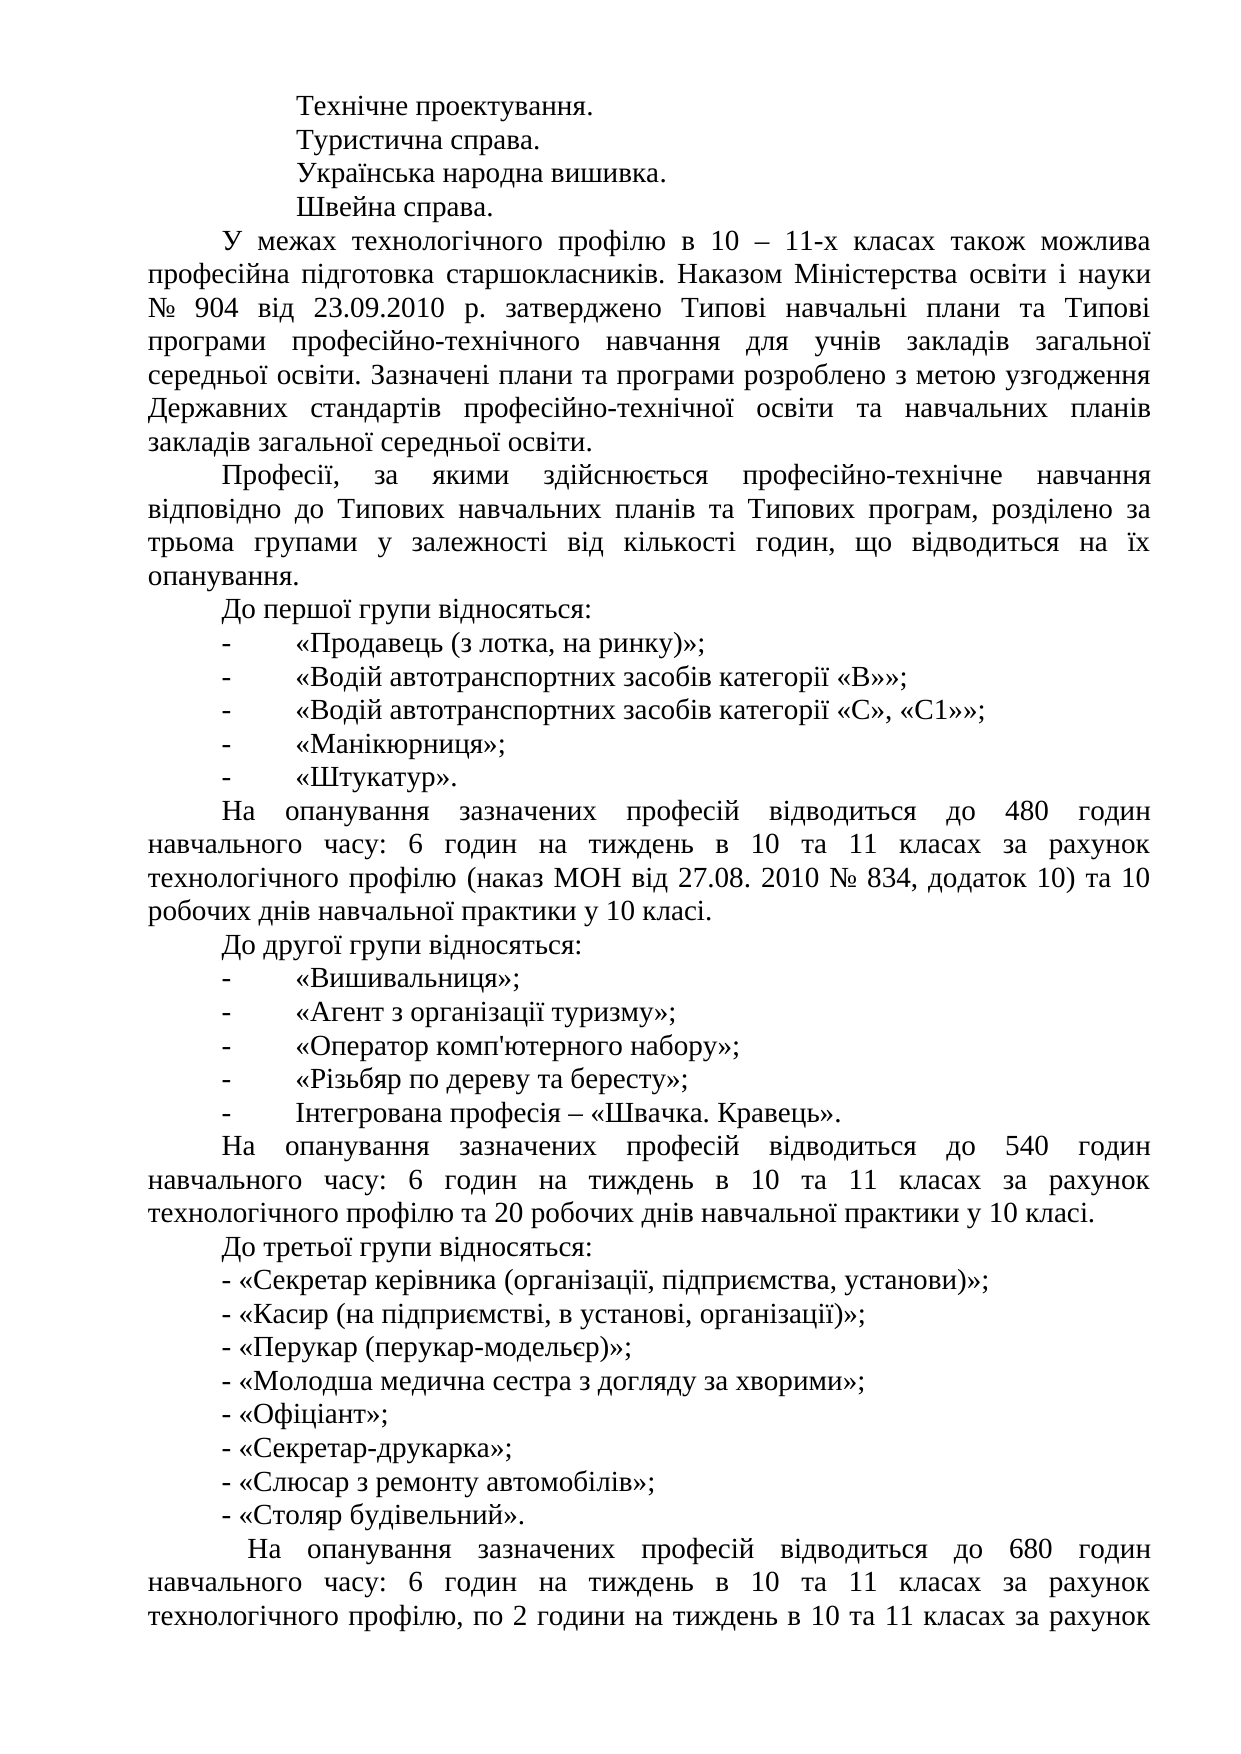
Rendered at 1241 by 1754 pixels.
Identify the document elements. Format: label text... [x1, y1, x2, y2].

list «Вишивальниця»; [148, 961, 1152, 994]
text До першої групи відносяться: [148, 592, 1152, 625]
list Інтегрована професія – «Швачка. Кравець». [148, 1095, 1152, 1128]
list «Оператор комп'ютерного набору»; [148, 1028, 1152, 1061]
text - «Перукар (перукар-модельєр)»; [148, 1329, 1152, 1363]
text Швейна справа. [296, 189, 1152, 223]
list «Агент з організації туризму»; [148, 994, 1152, 1028]
text До другої групи відносяться: [148, 927, 1152, 961]
text - «Молодша медична сестра з догляду за хворими»; [148, 1363, 1152, 1397]
text - «Офіціант»; [148, 1397, 1152, 1430]
text На опанування зазначених професій відводиться до 480 годин навчального часу: 6 годин на тиждень в 10 та 11 класах за рахунок технологічного профілю (наказ МОН від 27.08. 2010 № 834, додаток 10) та 10 робочих днів навчальної практики у 10 класі. [148, 793, 1152, 927]
text Українська народна вишивка. [296, 156, 1152, 189]
text - «Столяр будівельний». [148, 1497, 1152, 1531]
text - «Касир (на підприємстві, в установі, організації)»; [148, 1296, 1152, 1329]
text - «Секретар керівника (організації, підприємства, установи)»; [148, 1262, 1152, 1296]
list «Різьбяр по дереву та бересту»; [148, 1061, 1152, 1095]
list «Штукатур». [148, 759, 1152, 793]
text - «Слюсар з ремонту автомобілів»; [148, 1464, 1152, 1497]
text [148, 1531, 1152, 1631]
text У межах технологічного профілю в 10 – 11-х класах також можлива професійна підготовка старшокласників. Наказом Міністерства освіти і науки № 904 від 23.09.2010 р. затверджено Типові навчальні плани та Типові програми професійно-технічного навчання для учнів закладів загальної середньої освіти. Зазначені плани та програми розроблено з метою узгодження Державних стандартів професійно-технічної освіти та навчальних планів закладів загальної середньої освіти. [148, 223, 1152, 457]
list «Продавець (з лотка, на ринку)»; [148, 625, 1152, 659]
text На опанування зазначених професій відводиться до 540 годин навчального часу: 6 годин на тиждень в 10 та 11 класах за рахунок технологічного профілю та 20 робочих днів навчальної практики у 10 класі. [148, 1128, 1152, 1229]
list «Манікюрниця»; [148, 726, 1152, 759]
text До третьої групи відносяться: [148, 1229, 1152, 1262]
list «Водій автотранспортних засобів категорії «В»»; [148, 659, 1152, 692]
text Професії, за якими здійснюється професійно-технічне навчання відповідно до Типових навчальних планів та Типових програм, розділено за трьома групами у залежності від кількості годин, що відводиться на їх опанування. [148, 457, 1152, 592]
text Туристична справа. [296, 122, 1152, 156]
list «Водій автотранспортних засобів категорії «С», «С1»»; [148, 692, 1152, 726]
text Технічне проектування. [296, 88, 1152, 122]
text - «Секретар-друкарка»; [148, 1430, 1152, 1464]
